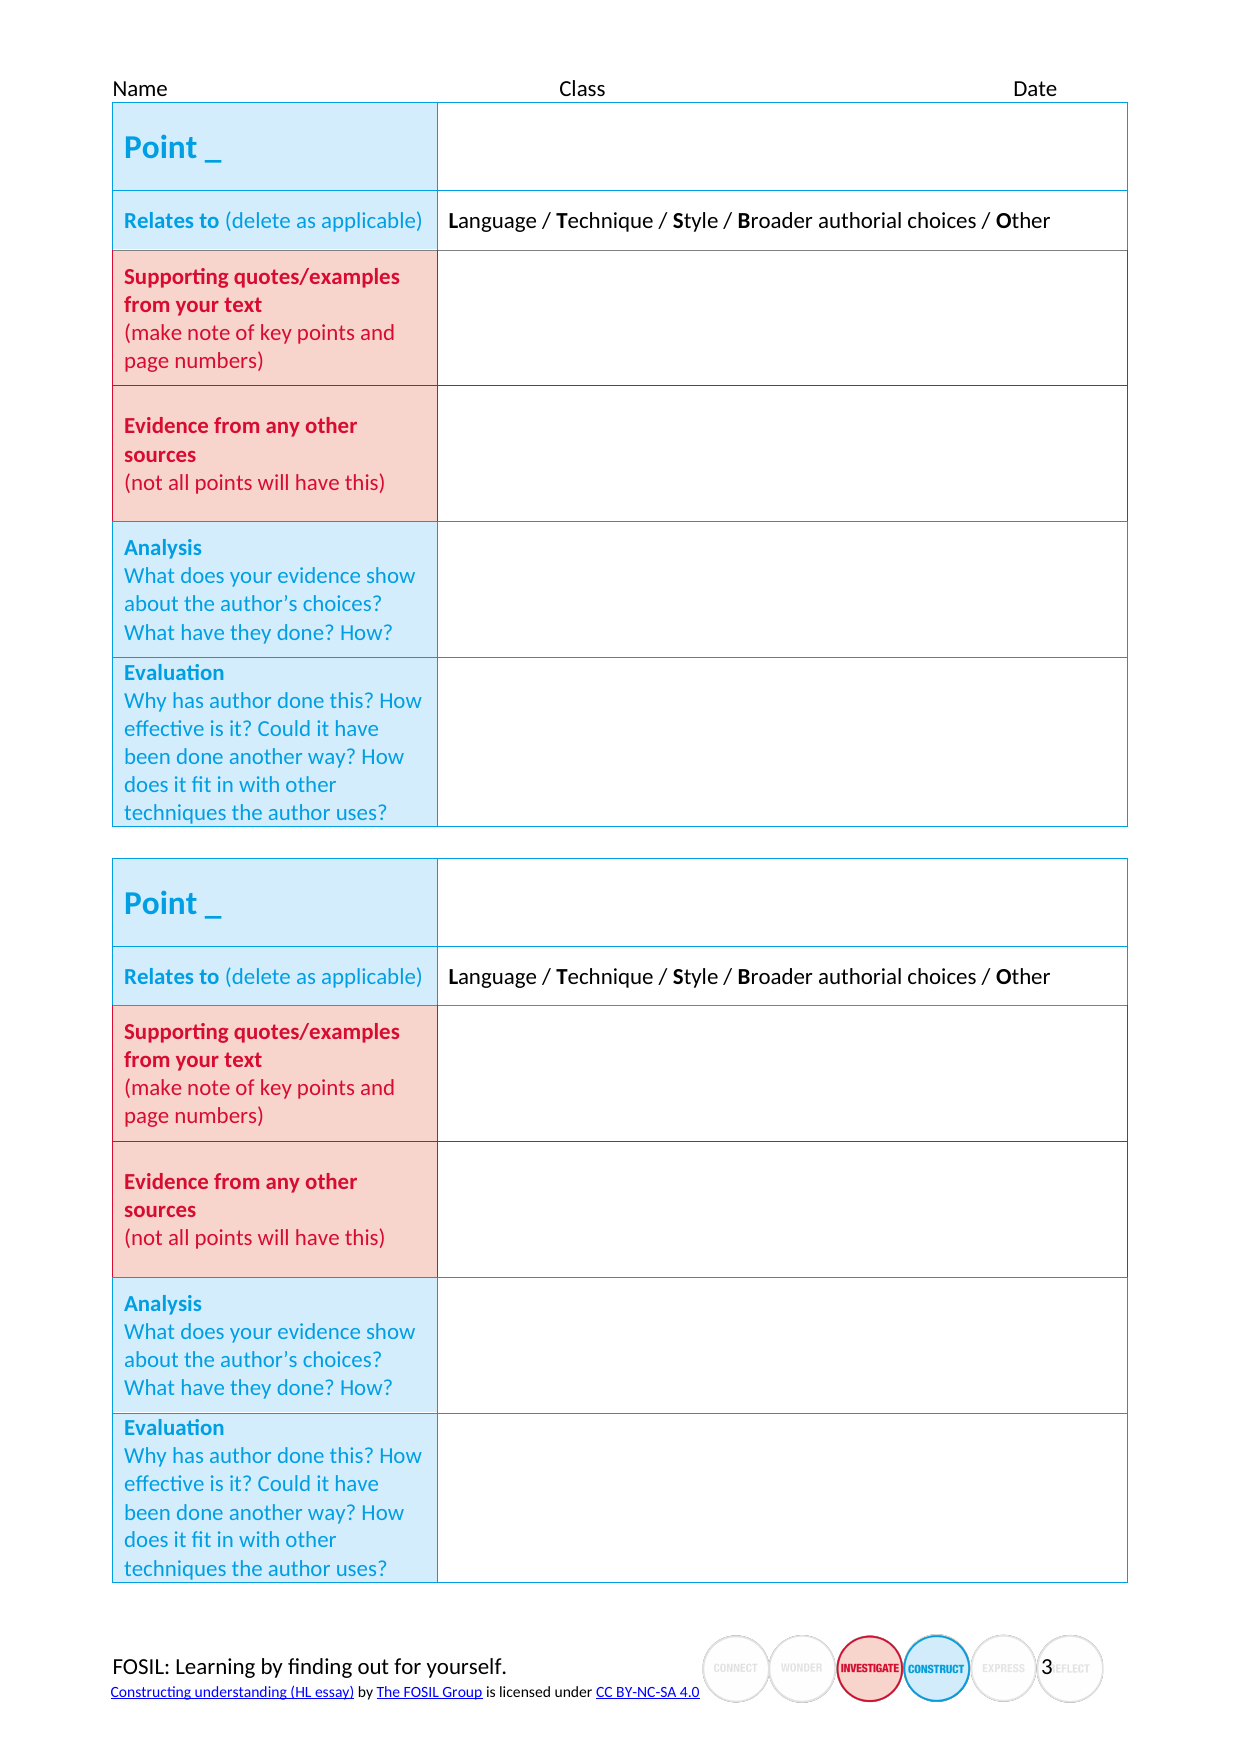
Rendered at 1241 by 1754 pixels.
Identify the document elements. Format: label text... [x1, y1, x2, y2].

table_cell [438, 658, 1127, 826]
table_header [438, 859, 1127, 946]
table_header Point _ [113, 103, 437, 190]
table_cell Language / Technique / Style / Broader authorial choices / Other [438, 947, 1127, 1005]
table_cell Evidence from any other sources (not all points will have this) [113, 386, 437, 521]
table_cell [438, 386, 1127, 521]
table_cell [438, 522, 1127, 657]
table_cell Evaluation Why has author done this? How effective is it? Could it have been done another way? How does it fit in with other techniques the author uses? [113, 658, 437, 826]
table_cell [438, 1142, 1127, 1277]
table_cell Supporting quotes/examples from your text (make note of key points and page numbers) [113, 1006, 437, 1141]
table_cell [438, 251, 1127, 385]
picture [702, 1632, 1104, 1704]
table_cell Analysis What does your evidence show about the author’s choices? What have they done? How? [113, 522, 437, 657]
table_cell Relates to (delete as applicable) [113, 947, 437, 1005]
table_cell Evaluation Why has author done this? How effective is it? Could it have been done another way? How does it fit in with other techniques the author uses? [113, 1414, 437, 1582]
table_cell Analysis What does your evidence show about the author’s choices? What have they done? How? [113, 1278, 437, 1412]
table_header Point _ [113, 859, 437, 946]
table_header [438, 103, 1127, 190]
table_cell Evidence from any other sources (not all points will have this) [113, 1142, 437, 1277]
table_cell Relates to (delete as applicable) [113, 191, 437, 249]
table_cell Language / Technique / Style / Broader authorial choices / Other [438, 191, 1127, 249]
table_cell Supporting quotes/examples from your text (make note of key points and page numbers) [113, 251, 437, 385]
table_cell [438, 1278, 1127, 1412]
table_cell [438, 1414, 1127, 1582]
table_cell [438, 1006, 1127, 1141]
